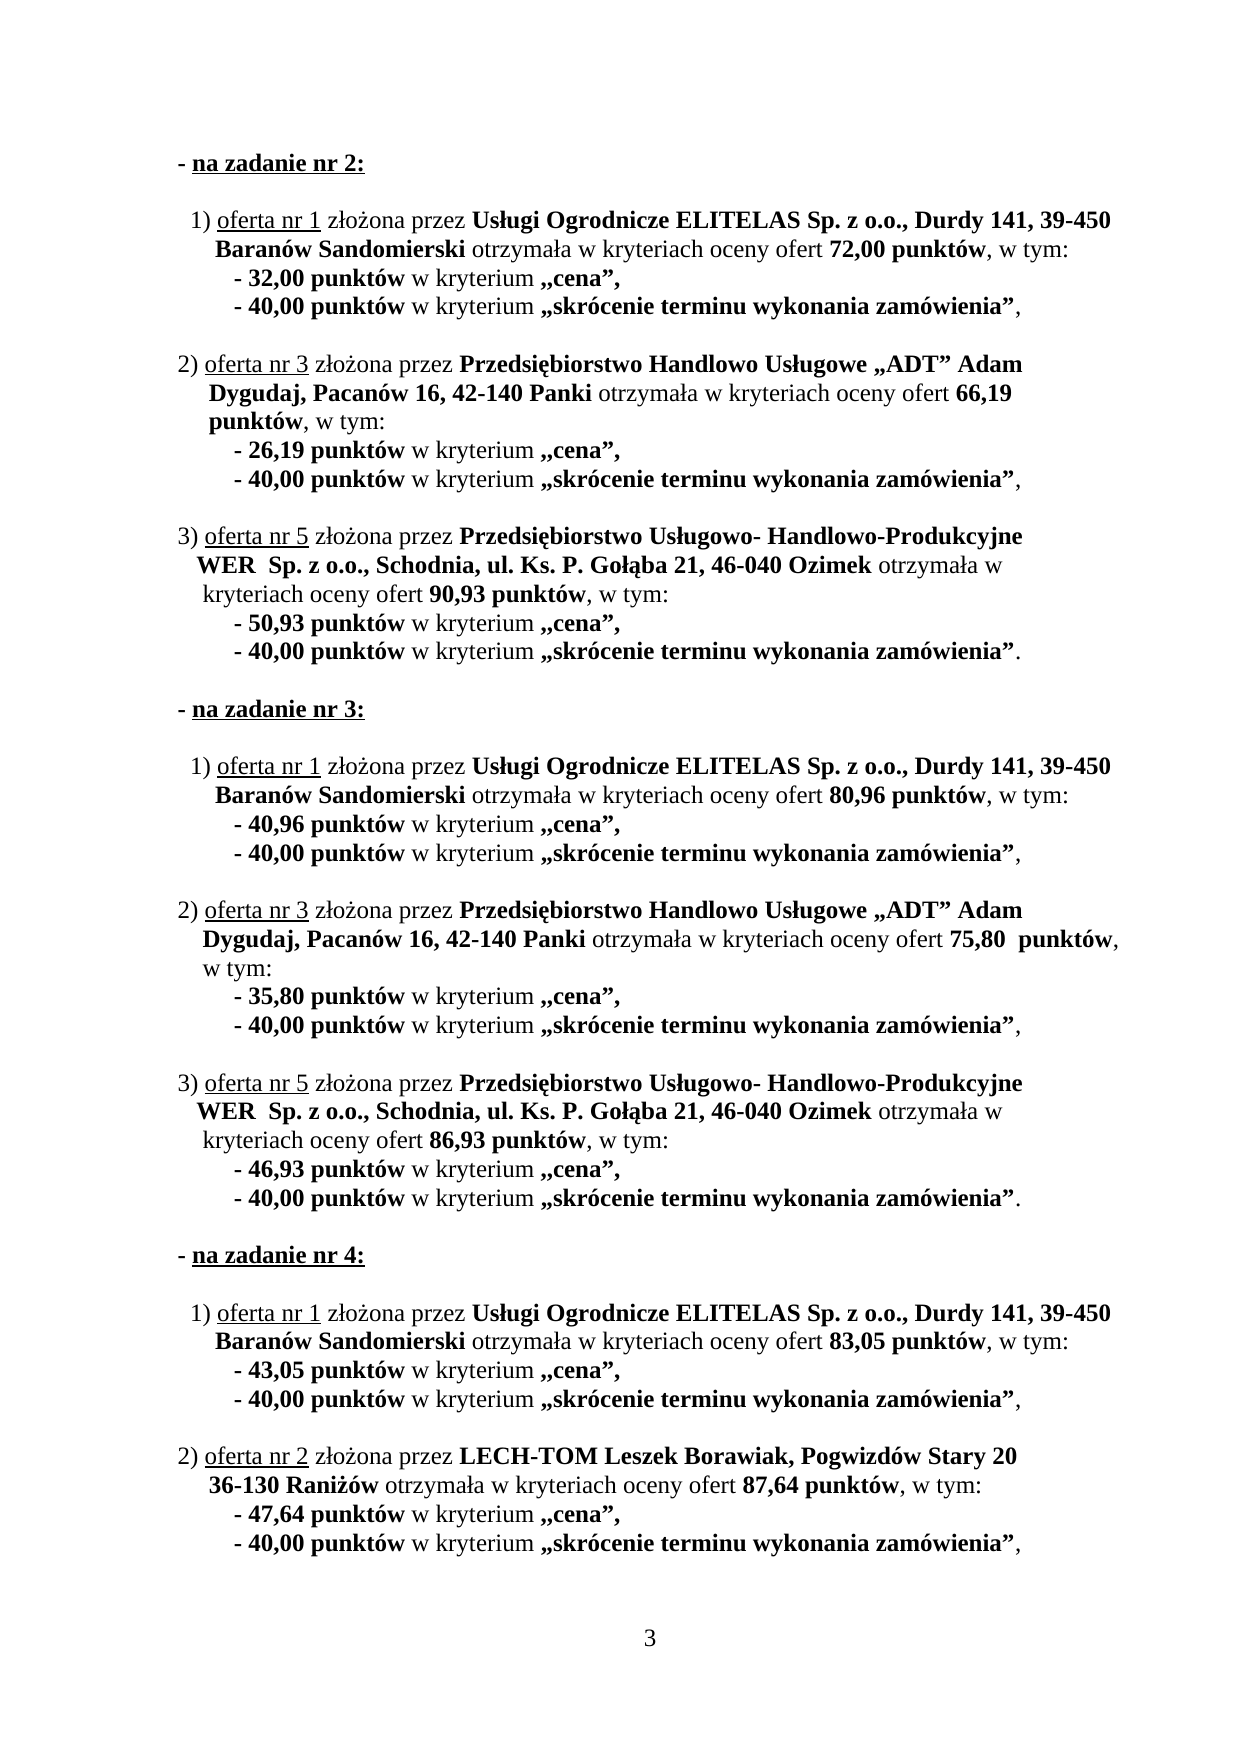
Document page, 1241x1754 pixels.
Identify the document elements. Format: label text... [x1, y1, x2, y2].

text Baranów Sandomierski otrzymała w kryteriach oceny ofert 80,96 punktów, w tym: [177, 780, 1122, 809]
text kryteriach oceny ofert 86,93 punktów, w tym: [177, 1125, 1122, 1154]
text 3) oferta nr 5 złożona przez Przedsiębiorstwo Usługowo- Handlowo-Produkcyjne [177, 521, 1122, 550]
text WER Sp. z o.o., Schodnia, ul. Ks. P. Gołąba 21, 46-040 Ozimek otrzymała w [177, 1096, 1122, 1125]
text 3) oferta nr 5 złożona przez Przedsiębiorstwo Usługowo- Handlowo-Produkcyjne [177, 1068, 1122, 1096]
text - 50,93 punktów w kryterium ,,cena”, [177, 608, 1122, 636]
text - 40,00 punktów w kryterium „skrócenie terminu wykonania zamówienia”, [177, 838, 1122, 866]
text - na zadanie nr 2: [177, 148, 1122, 176]
text - 40,00 punktów w kryterium „skrócenie terminu wykonania zamówienia”, [177, 1010, 1122, 1039]
text punktów, w tym: [177, 406, 1122, 435]
text kryteriach oceny ofert 90,93 punktów, w tym: [177, 579, 1122, 608]
text Dygudaj, Pacanów 16, 42-140 Panki otrzymała w kryteriach oceny ofert 75,80 punktów, [177, 924, 1122, 953]
text - 46,93 punktów w kryterium ,,cena”, [177, 1154, 1122, 1183]
text - 40,96 punktów w kryterium ,,cena”, [177, 809, 1122, 838]
text - 47,64 punktów w kryterium ,,cena”, [177, 1499, 1122, 1528]
text - 40,00 punktów w kryterium „skrócenie terminu wykonania zamówienia”. [177, 1183, 1122, 1211]
text Baranów Sandomierski otrzymała w kryteriach oceny ofert 83,05 punktów, w tym: [177, 1326, 1122, 1355]
text - 40,00 punktów w kryterium „skrócenie terminu wykonania zamówienia”, [177, 464, 1122, 493]
text - 26,19 punktów w kryterium ,,cena”, [177, 435, 1122, 464]
text Baranów Sandomierski otrzymała w kryteriach oceny ofert 72,00 punktów, w tym: [177, 234, 1122, 263]
text - 40,00 punktów w kryterium „skrócenie terminu wykonania zamówienia”, [177, 1384, 1122, 1413]
text w tym: [177, 953, 1122, 981]
text Dygudaj, Pacanów 16, 42-140 Panki otrzymała w kryteriach oceny ofert 66,19 [177, 378, 1122, 406]
text - 40,00 punktów w kryterium „skrócenie terminu wykonania zamówienia”, [177, 291, 1122, 320]
text - 40,00 punktów w kryterium „skrócenie terminu wykonania zamówienia”. [177, 636, 1122, 665]
text WER Sp. z o.o., Schodnia, ul. Ks. P. Gołąba 21, 46-040 Ozimek otrzymała w [177, 550, 1122, 579]
text 2) oferta nr 3 złożona przez Przedsiębiorstwo Handlowo Usługowe „ADT” Adam [177, 895, 1122, 924]
text - na zadanie nr 3: [177, 694, 1122, 723]
text - na zadanie nr 4: [177, 1240, 1122, 1269]
text 1) oferta nr 1 złożona przez Usługi Ogrodnicze ELITELAS Sp. z o.o., Durdy 141, 39-450 [177, 1298, 1122, 1326]
text 2) oferta nr 3 złożona przez Przedsiębiorstwo Handlowo Usługowe „ADT” Adam [177, 349, 1122, 378]
text - 35,80 punktów w kryterium ,,cena”, [177, 981, 1122, 1010]
text - 43,05 punktów w kryterium ,,cena”, [177, 1355, 1122, 1384]
text 36-130 Raniżów otrzymała w kryteriach oceny ofert 87,64 punktów, w tym: [177, 1470, 1122, 1499]
text 2) oferta nr 2 złożona przez LECH-TOM Leszek Borawiak, Pogwizdów Stary 20 [177, 1441, 1122, 1470]
text 1) oferta nr 1 złożona przez Usługi Ogrodnicze ELITELAS Sp. z o.o., Durdy 141, 39-450 [177, 751, 1122, 780]
text - 40,00 punktów w kryterium „skrócenie terminu wykonania zamówienia”, [177, 1528, 1122, 1556]
text - 32,00 punktów w kryterium ,,cena”, [177, 263, 1122, 291]
text 1) oferta nr 1 złożona przez Usługi Ogrodnicze ELITELAS Sp. z o.o., Durdy 141, 39-450 [177, 205, 1122, 234]
